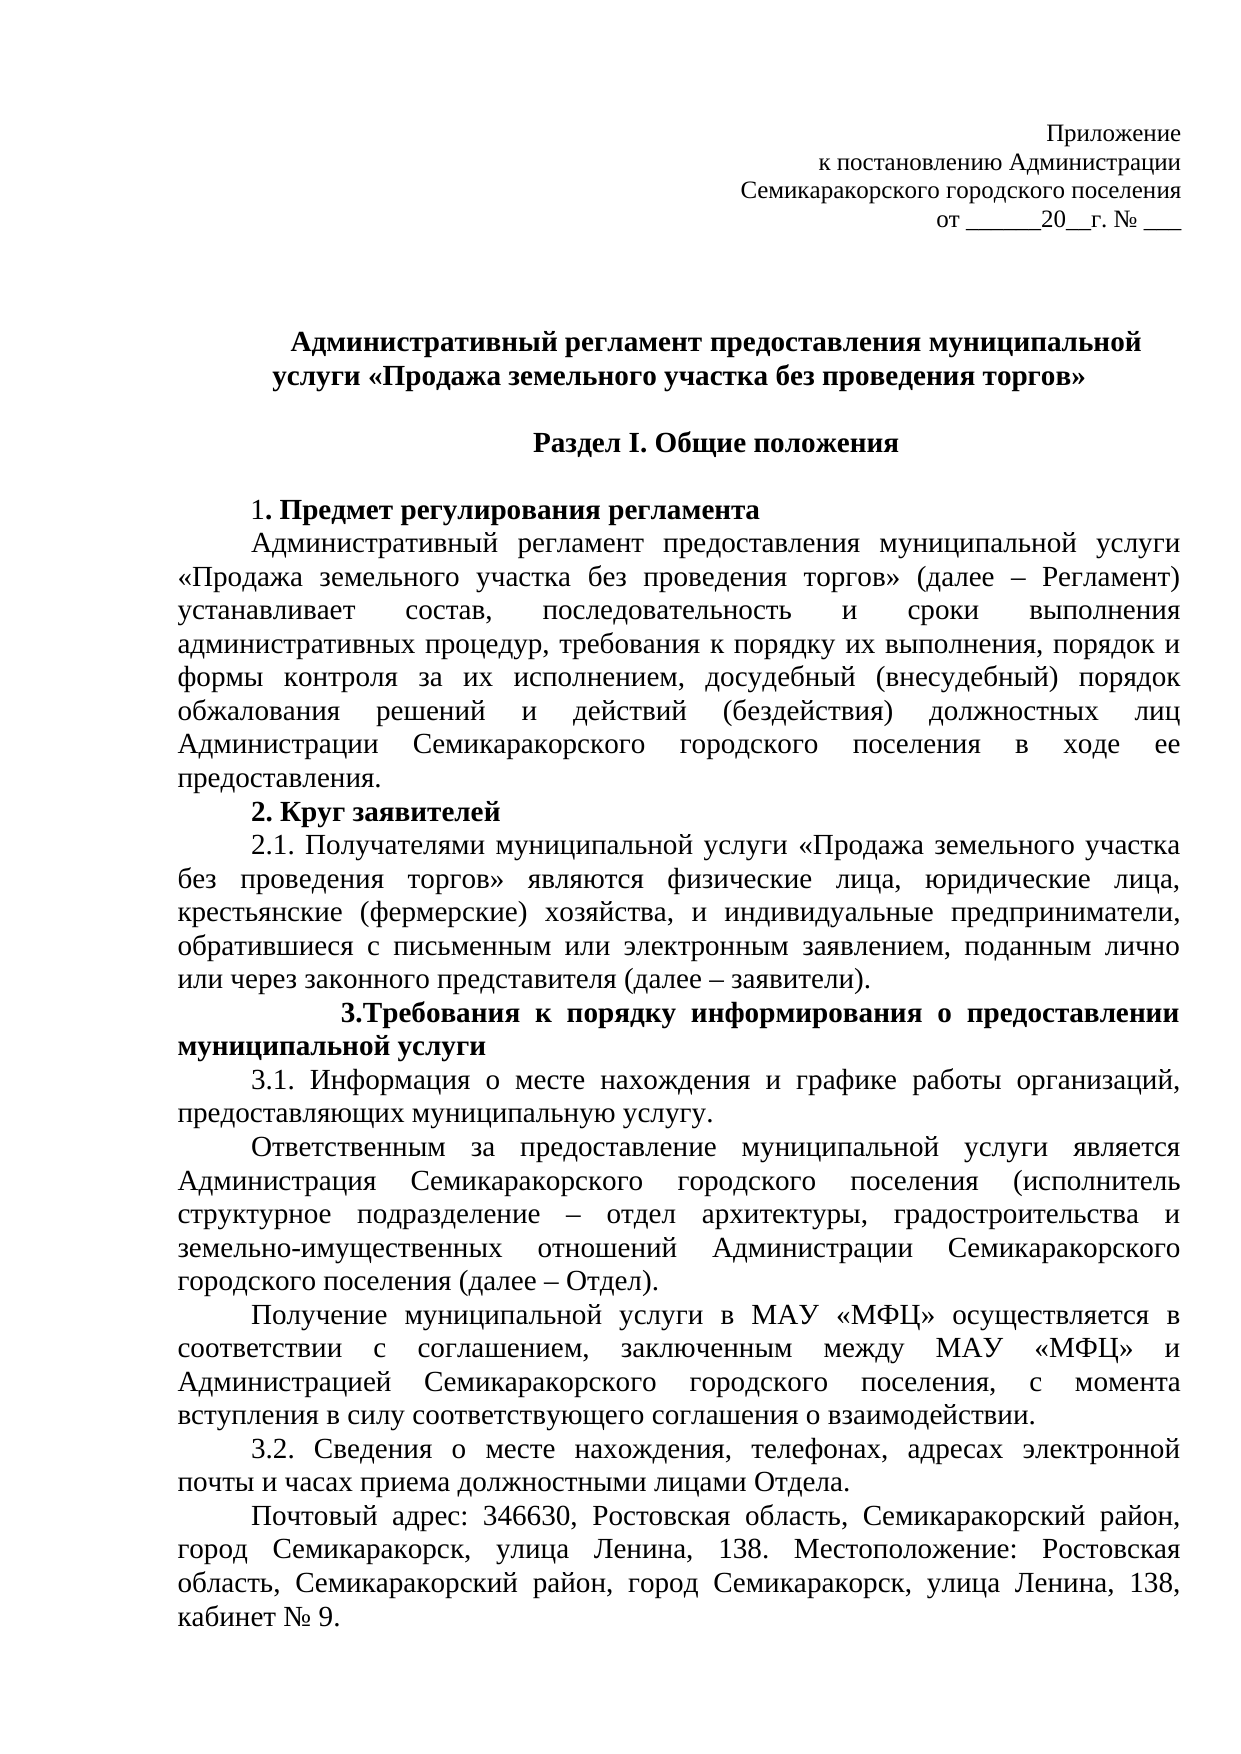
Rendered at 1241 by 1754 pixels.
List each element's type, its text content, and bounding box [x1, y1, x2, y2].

text 3.1. Информация о месте нахождения и графике работы организаций, предоставляющих муниципальную услугу. [177, 1062, 1181, 1129]
text Раздел I. Общие положения [177, 425, 1181, 458]
text Семикаракорского городского поселения [177, 176, 1181, 204]
text Почтовый адрес: 346630, Ростовская область, Семикаракорский район, город Семикаракорск, улица Ленина, 138. Местоположение: Ростовская область, Семикаракорский район, город Семикаракорск, улица Ленина, 138, кабинет № 9. [177, 1498, 1181, 1632]
text 3.2. Сведения о месте нахождения, телефонах, адресах электронной почты и часах приема должностными лицами Отдела. [177, 1431, 1181, 1498]
text Административный регламент предоставления муниципальной услуги «Продажа земельного участка без проведения торгов» [177, 324, 1181, 391]
text 1. Предмет регулирования регламента [177, 492, 1181, 525]
text Получение муниципальной услуги в МАУ «МФЦ» осуществляется в соответствии с соглашением, заключенным между МАУ «МФЦ» и Администрацией Семикаракорского городского поселения, с момента вступления в силу соответствующего соглашения о взаимодействии. [177, 1297, 1181, 1431]
text Административный регламент предоставления муниципальной услуги «Продажа земельного участка без проведения торгов» (далее – Регламент) устанавливает состав, последовательность и сроки выполнения административных процедур, требования к порядку их выполнения, порядок и формы контроля за их исполнением, досудебный (внесудебный) порядок обжалования решений и действий (бездействия) должностных лиц Администрации Семикаракорского городского поселения в ходе ее предоставления. [177, 525, 1181, 794]
text 3.Требования к порядку информирования о предоставлении муниципальной услуги [177, 995, 1181, 1062]
text 2.1. Получателями муниципальной услуги «Продажа земельного участка без проведения торгов» являются физические лица, юридические лица, крестьянские (фермерские) хозяйства, и индивидуальные предприниматели, обратившиеся с письменным или электронным заявлением, поданным лично или через законного представителя (далее – заявители). [177, 827, 1181, 995]
text 2. Круг заявителей [177, 794, 1181, 827]
text к постановлению Администрации [177, 147, 1181, 176]
text Приложение [177, 118, 1181, 147]
text Ответственным за предоставление муниципальной услуги является Администрация Семикаракорского городского поселения (исполнитель структурное подразделение – отдел архитектуры, градостроительства и земельно-имущественных отношений Администрации Семикаракорского городского поселения (далее – Отдел). [177, 1129, 1181, 1297]
text от ______20__г. № ___ [177, 204, 1181, 233]
